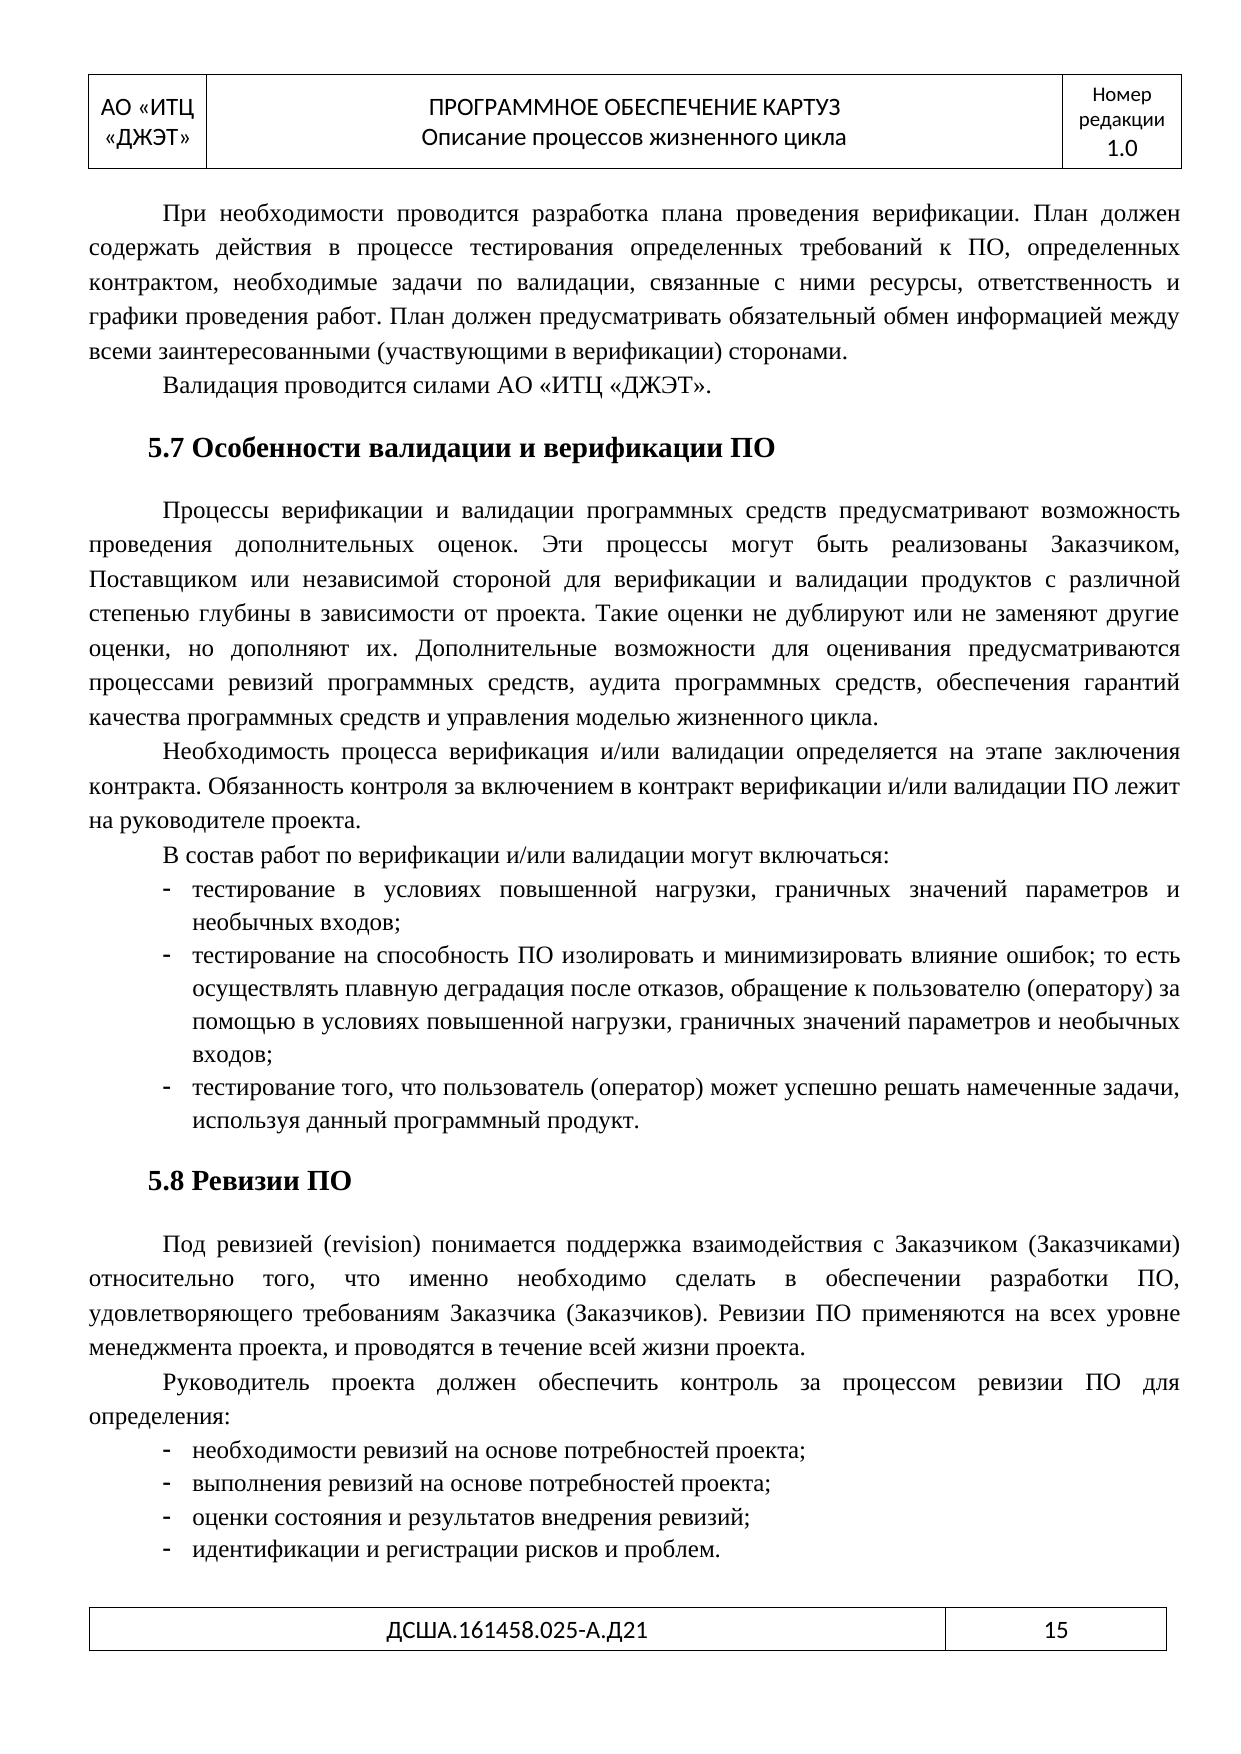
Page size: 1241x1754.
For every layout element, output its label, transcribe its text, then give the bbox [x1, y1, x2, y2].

list необходимости ревизий на основе потребностей проекта; [162, 1436, 1181, 1464]
text Руководитель проекта должен обеспечить контроль за процессом ревизии ПО для определения: [89, 1367, 1181, 1430]
list тестирование на способность ПО изолировать и минимизировать влияние ошибок; то есть осуществлять плавную деградация после отказов, обращение к пользователю (оператору) за помощью в условиях повышенной нагрузки, граничных значений параметров и необычных входов; [162, 940, 1181, 1068]
text Ревизии ПО [89, 1163, 1181, 1197]
text При необходимости проводится разработка плана проведения верификации. План должен содержать действия в процессе тестирования определенных требований к ПО, определенных контрактом, необходимые задачи по валидации, связанные с ними ресурсы, ответственность и графики проведения работ. План должен предусматривать обязательный обмен информацией между всеми заинтересованными (участвующими в верификации) сторонами. [89, 198, 1181, 364]
text Процессы верификации и валидации программных средств предусматривают возможность проведения дополнительных оценок. Эти процессы могут быть реализованы Заказчиком, Поставщиком или независимой стороной для верификации и валидации продуктов с различной степенью глубины в зависимости от проекта. Такие оценки не дублируют или не заменяют другие оценки, но дополняют их. Дополнительные возможности для оценивания предусматриваются процессами ревизий программных средств, аудита программных средств, обеспечения гарантий качества программных средств и управления моделью жизненного цикла. [89, 495, 1181, 731]
text Валидация проводится силами . [89, 370, 1181, 399]
list выполнения ревизий на основе потребностей проекта; [162, 1468, 1181, 1497]
text В состав работ по верификации и/или валидации могут включаться: [89, 840, 1181, 868]
text Под ревизией (revision) понимается поддержка взаимодействия с Заказчиком (Заказчиками) относительно того, что именно необходимо сделать в обеспечении разработки ПО, удовлетворяющего требованиям Заказчика (Заказчиков). Ревизии ПО применяются на всех уровне менеджмента проекта, и проводятся в течение всей жизни проекта. [89, 1229, 1181, 1361]
list оценки состояния и результатов внедрения ревизий; [162, 1502, 1181, 1530]
text Необходимость процесса верификация и/или валидации определяется на этапе заключения контракта. Обязанность контроля за включением в контракт верификации и/или валидации ПО лежит на руководителе проекта. [89, 736, 1181, 834]
list тестирование в условиях повышенной нагрузки, граничных значений параметров и необычных входов; [162, 874, 1181, 936]
list тестирование того, что пользователь (оператор) может успешно решать намеченные задачи, используя данный программный продукт. [162, 1072, 1181, 1134]
list идентификации и регистрации рисков и проблем. [162, 1534, 1181, 1563]
text Особенности валидации и верификации ПО [89, 430, 1181, 463]
